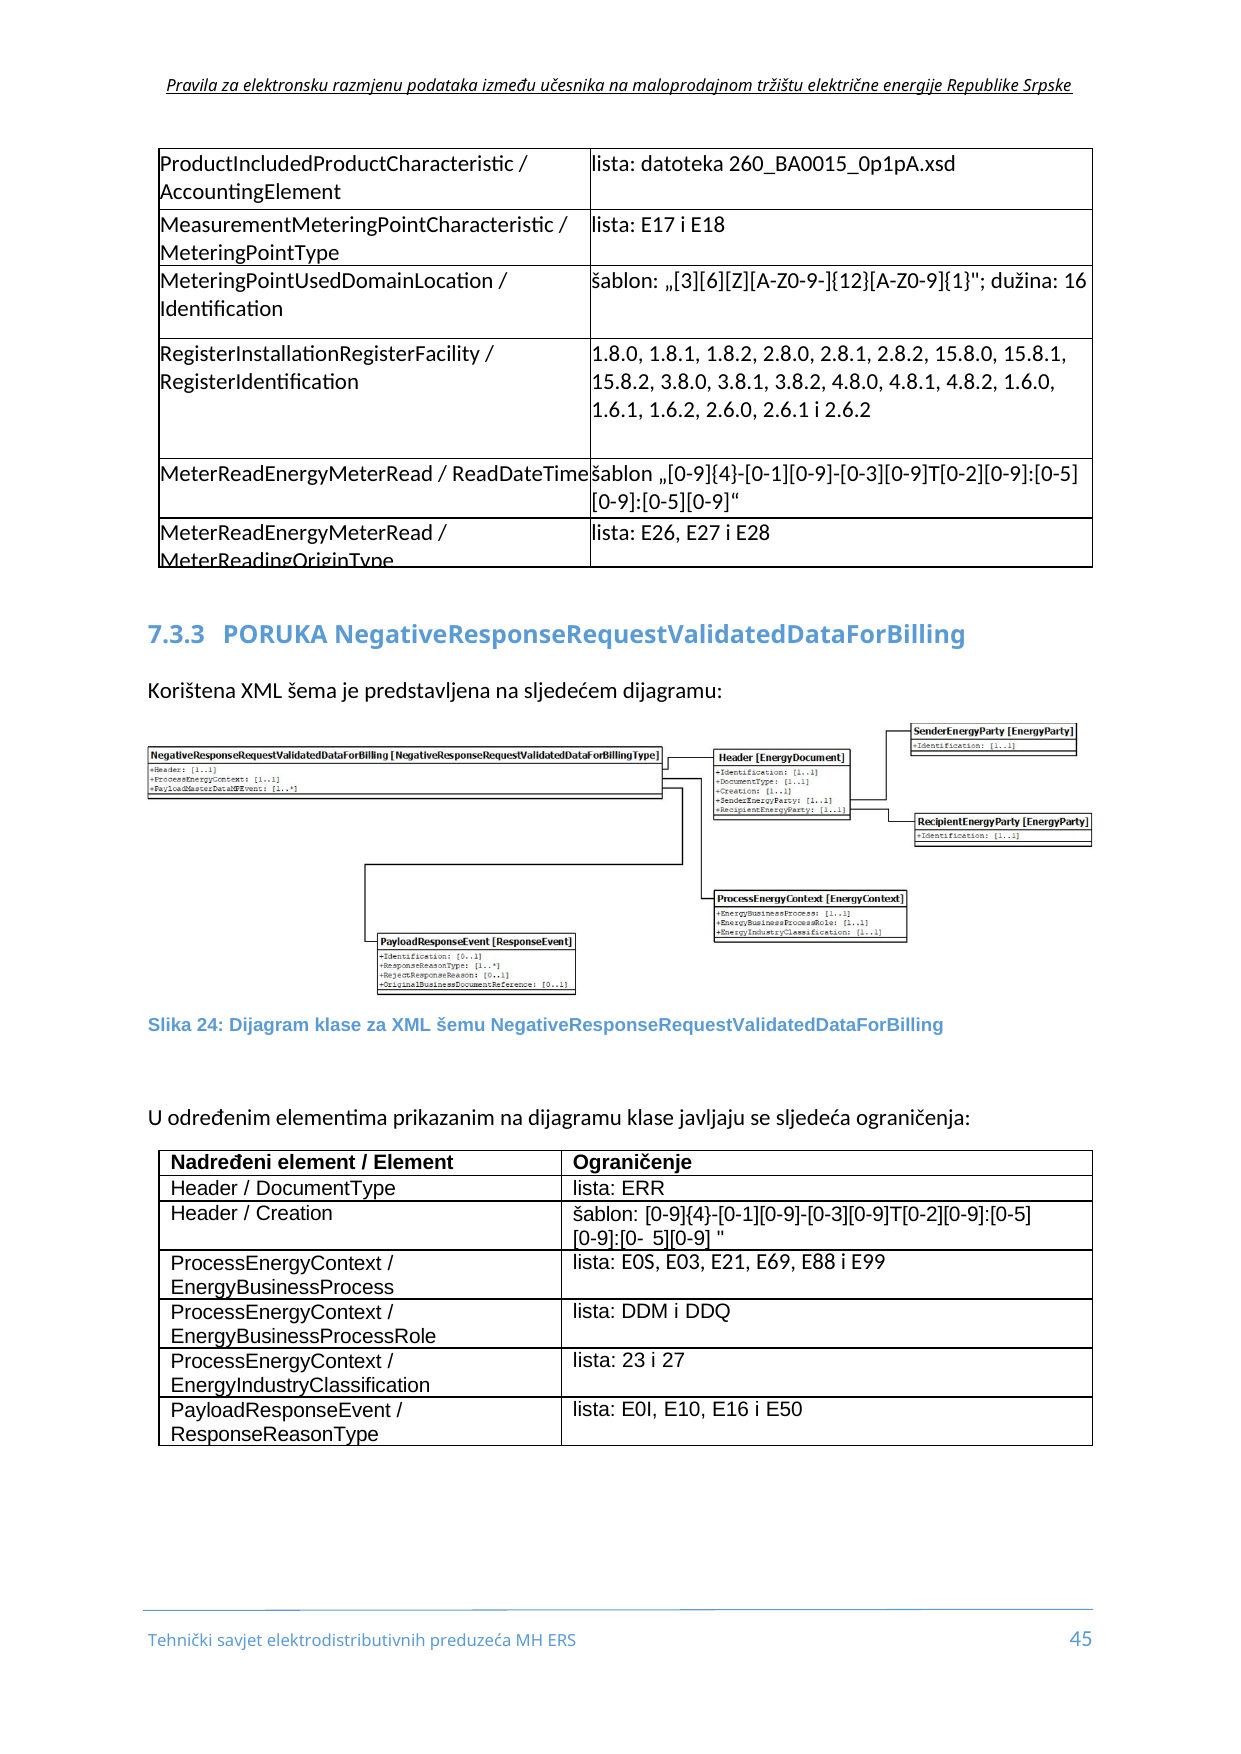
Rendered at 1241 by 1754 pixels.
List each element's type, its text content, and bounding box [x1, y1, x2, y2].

table_cell PayloadResponseEvent / ResponseReasonType [160, 1398, 561, 1445]
table_cell MeterReadEnergyMeterRead / MeterReadingOriginType [160, 519, 590, 566]
table_header Nadređeni element / Element [160, 1151, 561, 1175]
table_cell Header / Creation [160, 1202, 561, 1249]
table_cell ProductIncludedProductCharacteristic / AccountingElement [160, 149, 590, 209]
text Slika 24: Dijagram klase za XML šemu NegativeResponseRequestValidatedDataForBilling [148, 1014, 1093, 1036]
table_cell lista: E26, E27 i E28 [591, 519, 1092, 566]
table_cell MeteringPointUsedDomainLocation / Identification [160, 266, 590, 337]
table_cell lista: ERR [562, 1176, 1092, 1200]
text U određenim elementima prikazanim na dijagramu klase javljaju se sljedeća ograničenja: [148, 1103, 1093, 1131]
table_cell RegisterInstallationRegisterFacility / RegisterIdentification [160, 339, 590, 457]
table_cell šablon: „[3][6][Z][A-Z0-9-]{12}[A-Z0-9]{1}"; dužina: 16 [591, 266, 1092, 337]
table_cell ProcessEnergyContext / EnergyBusinessProcess [160, 1251, 561, 1298]
table_cell Header / DocumentType [160, 1176, 561, 1200]
table_cell lista: E0I, E10, E16 i E50 [562, 1398, 1092, 1445]
table_header Ograničenje [562, 1151, 1092, 1175]
table_cell lista: E0S, E03, E21, E69, E88 i E99 [562, 1251, 1092, 1298]
table_cell lista: DDM i DDQ [562, 1300, 1092, 1347]
table_cell 1.8.0, 1.8.1, 1.8.2, 2.8.0, 2.8.1, 2.8.2, 15.8.0, 15.8.1, 15.8.2, 3.8.0, 3.8.1, 3.8.2, 4.8.0, 4.8.1, 4.8.2, 1.6.0, 1.6.1, 1.6.2, 2.6.0, 2.6.1 i 2.6.2 [591, 339, 1092, 457]
table_cell šablon „[0-9]{4}-[0-1][0-9]-[0-3][0-9]T[0-2][0-9]:[0-5][0-9]:[0-5][0-9]“ [591, 459, 1092, 517]
picture [147, 723, 1093, 996]
subtitle PORUKA NegativeResponseRequestValidatedDataForBilling [148, 617, 1093, 651]
table_cell lista: datoteka 260_BA0015_0p1pA.xsd [591, 149, 1092, 209]
table_cell MeasurementMeteringPointCharacteristic / MeteringPointType [160, 210, 590, 264]
table_cell MeterReadEnergyMeterRead / ReadDateTime [160, 459, 590, 517]
table_cell ProcessEnergyContext / EnergyBusinessProcessRole [160, 1300, 561, 1347]
table_cell šablon: [0-9]{4}-[0-1][0-9]-[0-3][0-9]T[0-2][0-9]:[0-5][0-9]:[0- 5][0-9] " [562, 1202, 1092, 1249]
table_cell lista: E17 i E18 [591, 210, 1092, 264]
table_cell lista: 23 i 27 [562, 1349, 1092, 1396]
text Korištena XML šema je predstavljena na sljedećem dijagramu: [148, 676, 1093, 704]
table_cell ProcessEnergyContext / EnergyIndustryClassification [160, 1349, 561, 1396]
